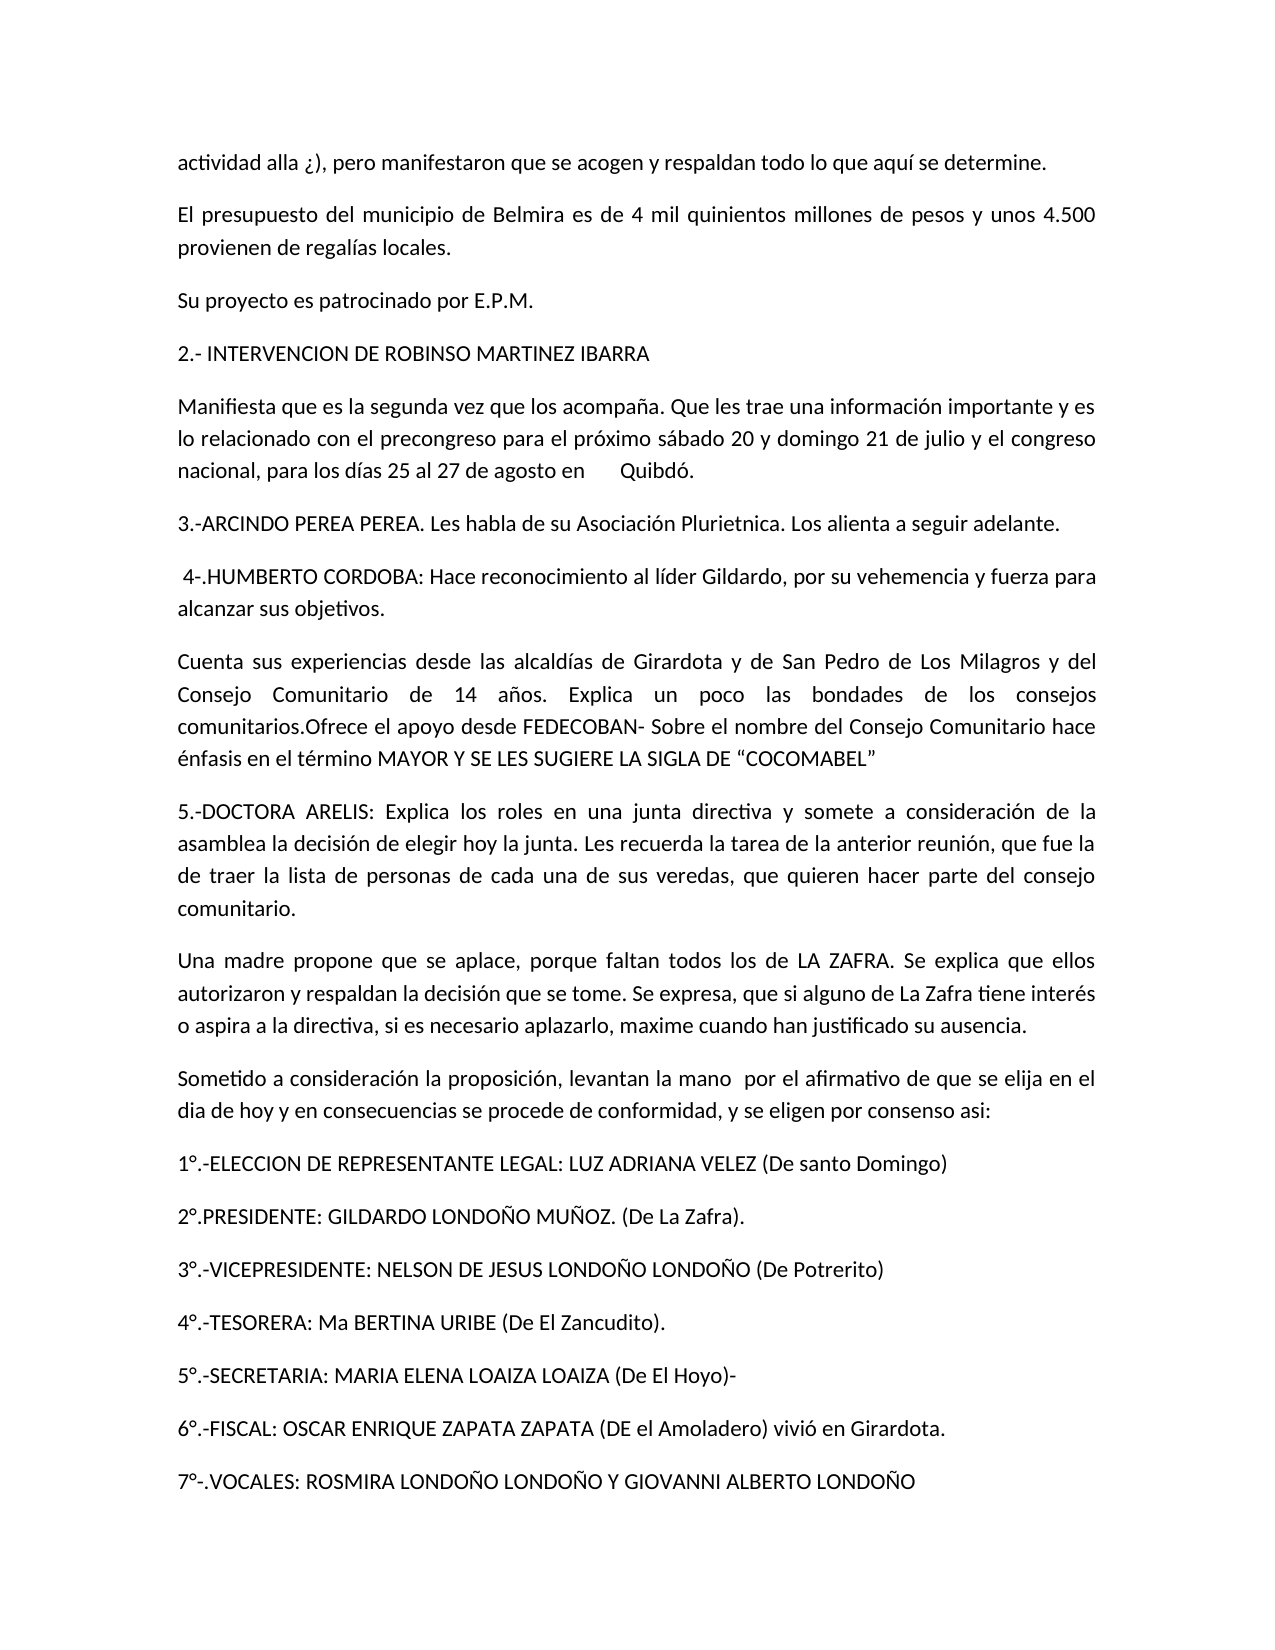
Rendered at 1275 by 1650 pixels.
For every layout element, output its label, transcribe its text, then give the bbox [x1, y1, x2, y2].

text Sometido a consideración la proposición, levantan la mano por el afirmativo de que se elija en el dia de hoy y en consecuencias se procede de conformidad, y se eligen por consenso asi: [177, 1064, 1098, 1124]
text 5.-DOCTORA ARELIS: Explica los roles en una junta directiva y somete a consideración de la asamblea la decisión de elegir hoy la junta. Les recuerda la tarea de la anterior reunión, que fue la de traer la lista de personas de cada una de sus veredas, que quieren hacer parte del consejo comunitario. [177, 797, 1098, 922]
text 4°.-TESORERA: Ma BERTINA URIBE (De El Zancudito). [177, 1308, 1098, 1336]
text 7°-.VOCALES: ROSMIRA LONDOÑO LONDOÑO Y GIOVANNI ALBERTO LONDOÑO [177, 1467, 1098, 1495]
text Una madre propone que se aplace, porque faltan todos los de LA ZAFRA. Se explica que ellos autorizaron y respaldan la decisión que se tome. Se expresa, que si alguno de La Zafra tiene interés o aspira a la directiva, si es necesario aplazarlo, maxime cuando han justificado su ausencia. [177, 947, 1098, 1039]
text Su proyecto es patrocinado por E.P.M. [177, 286, 1098, 314]
text Cuenta sus experiencias desde las alcaldías de Girardota y de San Pedro de Los Milagros y del Consejo Comunitario de 14 años. Explica un poco las bondades de los consejos comunitarios.Ofrece el apoyo desde FEDECOBAN- Sobre el nombre del Consejo Comunitario hace énfasis en el término MAYOR Y SE LES SUGIERE LA SIGLA DE “COCOMABEL” [177, 647, 1098, 772]
text 1°.-ELECCION DE REPRESENTANTE LEGAL: LUZ ADRIANA VELEZ (De santo Domingo) [177, 1149, 1098, 1177]
text El presupuesto del municipio de Belmira es de 4 mil quinientos millones de pesos y unos 4.500 provienen de regalías locales. [177, 201, 1098, 261]
text 4-.HUMBERTO CORDOBA: Hace reconocimiento al líder Gildardo, por su vehemencia y fuerza para alcanzar sus objetivos. [177, 562, 1098, 622]
text 5°.-SECRETARIA: MARIA ELENA LOAIZA LOAIZA (De El Hoyo)- [177, 1361, 1098, 1389]
text 6°.-FISCAL: OSCAR ENRIQUE ZAPATA ZAPATA (DE el Amoladero) vivió en Girardota. [177, 1414, 1098, 1442]
text 2°.PRESIDENTE: GILDARDO LONDOÑO MUÑOZ. (De La Zafra). [177, 1202, 1098, 1230]
text 2.- INTERVENCION DE ROBINSO MARTINEZ IBARRA [177, 339, 1098, 367]
text actividad alla ¿), pero manifestaron que se acogen y respaldan todo lo que aquí se determine. [177, 148, 1098, 176]
text Manifiesta que es la segunda vez que los acompaña. Que les trae una información importante y es lo relacionado con el precongreso para el próximo sábado 20 y domingo 21 de julio y el congreso nacional, para los días 25 al 27 de agosto en Quibdó. [177, 392, 1098, 484]
text 3°.-VICEPRESIDENTE: NELSON DE JESUS LONDOÑO LONDOÑO (De Potrerito) [177, 1255, 1098, 1283]
text 3.-ARCINDO PEREA PEREA. Les habla de su Asociación Plurietnica. Los alienta a seguir adelante. [177, 509, 1098, 537]
